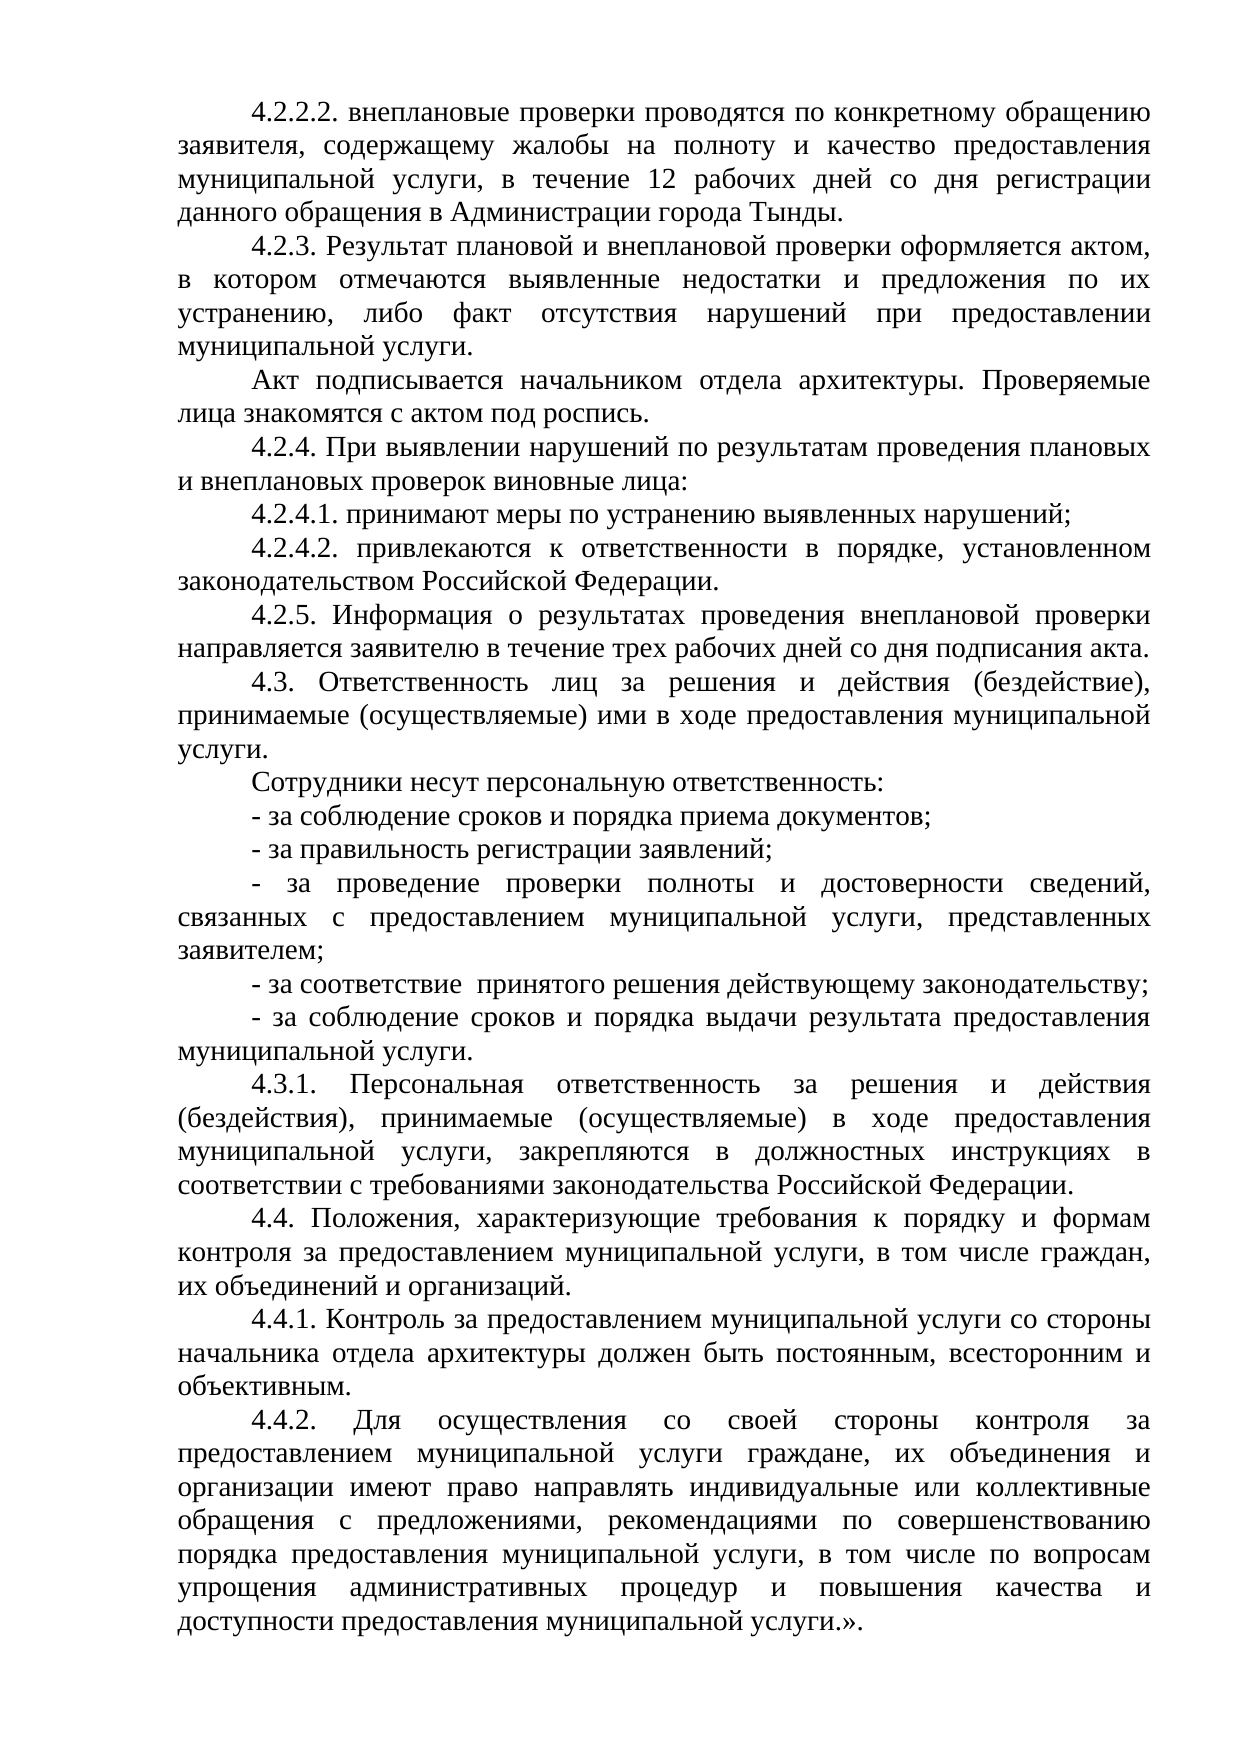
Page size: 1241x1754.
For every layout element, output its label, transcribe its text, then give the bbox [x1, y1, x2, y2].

text 4.2.4.1. принимают меры по устранению выявленных нарушений; [177, 496, 1152, 530]
text 4.3.1. Персональная ответственность за решения и действия (бездействия), принимаемые (осуществляемые) в ходе предоставления муниципальной услуги, закрепляются в должностных инструкциях в соответствии с требованиями законодательства Российской Федерации. [177, 1066, 1152, 1201]
text 4.3. Ответственность лиц за решения и действия (бездействие), принимаемые (осуществляемые) ими в ходе предоставления муниципальной услуги. [177, 664, 1152, 764]
text - за правильность регистрации заявлений; [177, 832, 1152, 865]
text 4.4.2. Для осуществления со своей стороны контроля за предоставлением муниципальной услуги граждане, их объединения и организации имеют право направлять индивидуальные или коллективные обращения с предложениями, рекомендациями по совершенствованию порядка предоставления муниципальной услуги, в том числе по вопросам упрощения административных процедур и повышения качества и доступности предоставления муниципальной услуги.». [177, 1402, 1152, 1637]
text 4.2.3. Результат плановой и внеплановой проверки оформляется актом, в котором отмечаются выявленные недостатки и предложения по их устранению, либо факт отсутствия нарушений при предоставлении муниципальной услуги. [177, 228, 1152, 362]
text - за соблюдение сроков и порядка приема документов; [177, 798, 1152, 832]
text - за соблюдение сроков и порядка выдачи результата предоставления муниципальной услуги. [177, 999, 1152, 1066]
text Сотрудники несут персональную ответственность: [177, 764, 1152, 798]
text 4.2.4. При выявлении нарушений по результатам проведения плановых и внеплановых проверок виновные лица: [177, 429, 1152, 496]
text Акт подписывается начальником отдела архитектуры. Проверяемые лица знакомятся с актом под роспись. [177, 362, 1152, 429]
text 4.4. Положения, характеризующие требования к порядку и формам контроля за предоставлением муниципальной услуги, в том числе граждан, их объединений и организаций. [177, 1201, 1152, 1301]
text - за проведение проверки полноты и достоверности сведений, связанных с предоставлением муниципальной услуги, представленных заявителем; [177, 865, 1152, 966]
text 4.2.2.2. внеплановые проверки проводятся по конкретному обращению заявителя, содержащему жалобы на полноту и качество предоставления муниципальной услуги, в течение 12 рабочих дней со дня регистрации данного обращения в Администрации города Тынды. [177, 94, 1152, 228]
text - за соответствие принятого решения действующему законодательству; [177, 966, 1152, 999]
text 4.4.1. Контроль за предоставлением муниципальной услуги со стороны начальника отдела архитектуры должен быть постоянным, всесторонним и объективным. [177, 1301, 1152, 1402]
text 4.2.4.2. привлекаются к ответственности в порядке, установленном законодательством Российской Федерации. [177, 530, 1152, 597]
text 4.2.5. Информация о результатах проведения внеплановой проверки направляется заявителю в течение трех рабочих дней со дня подписания акта. [177, 597, 1152, 664]
